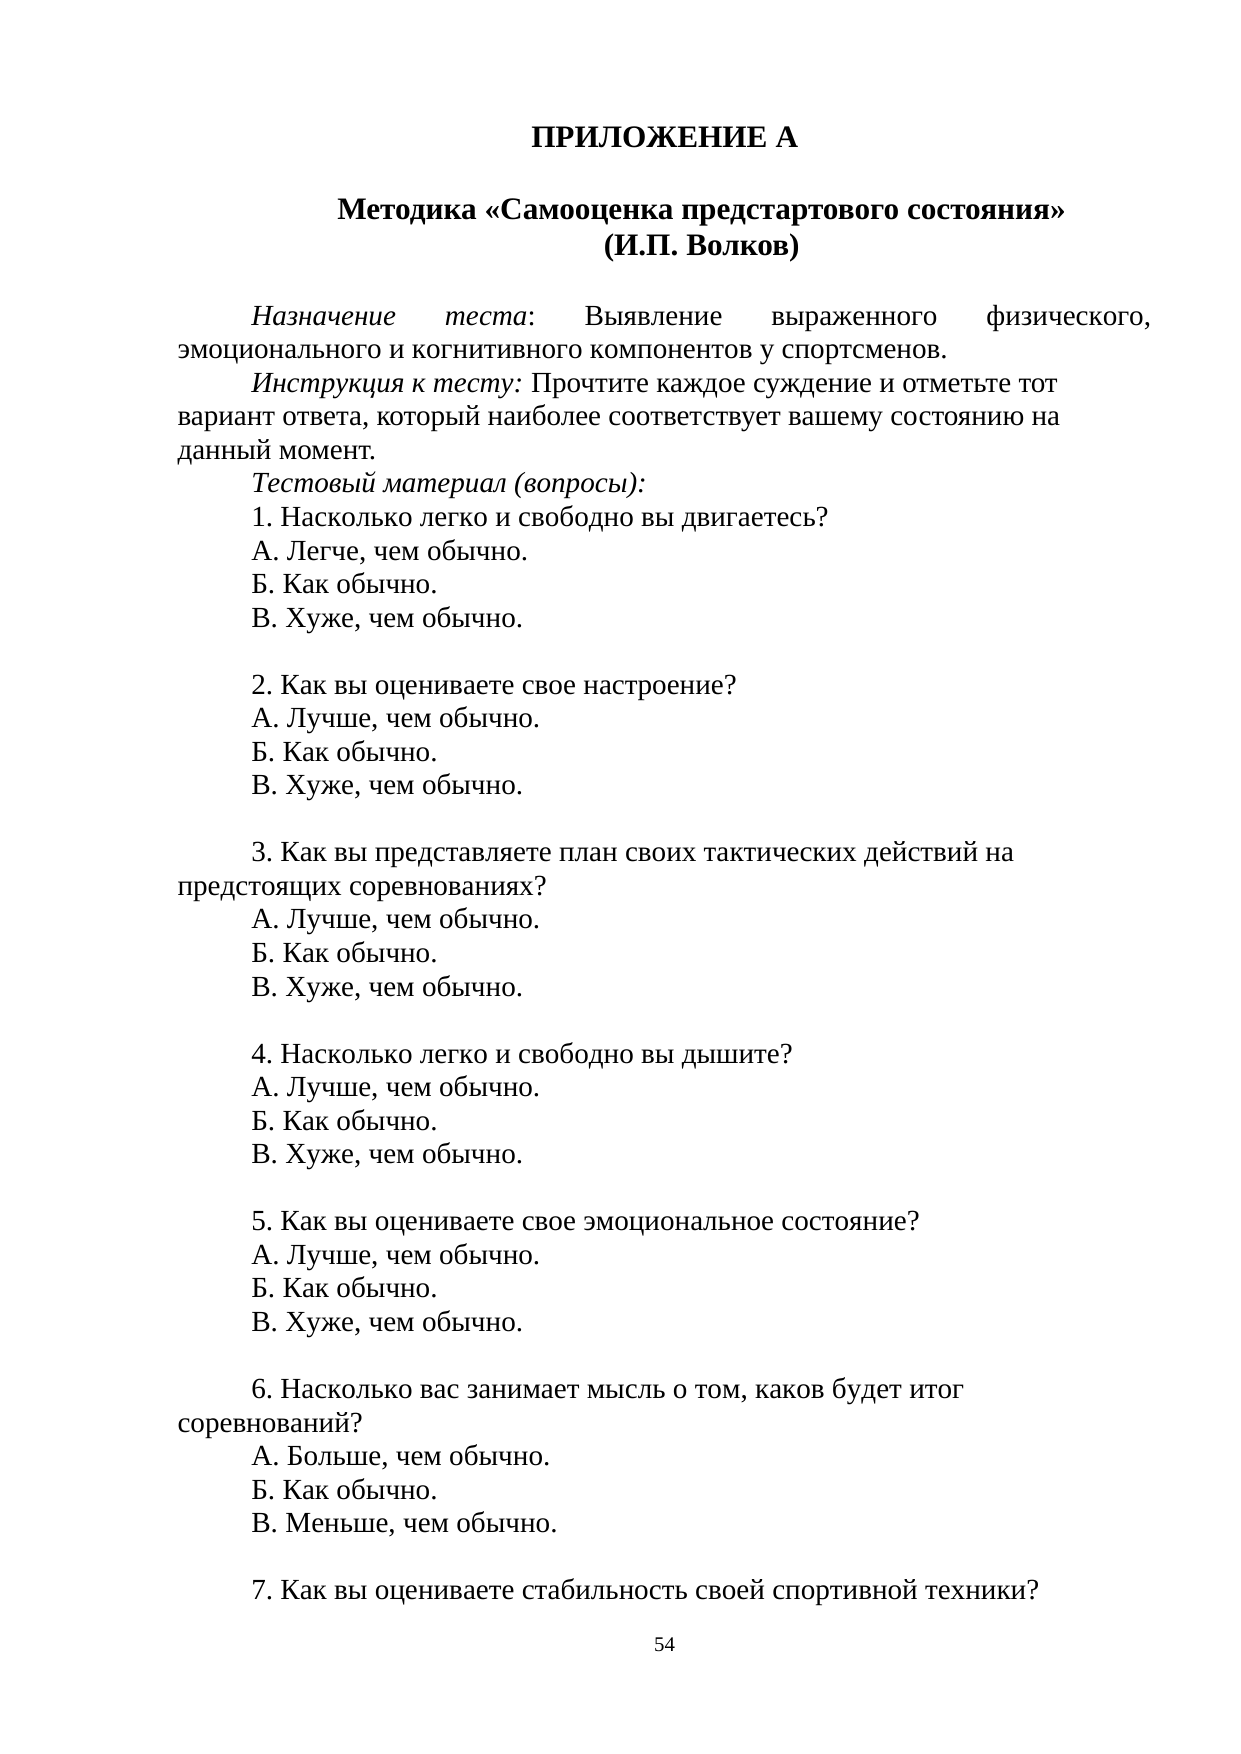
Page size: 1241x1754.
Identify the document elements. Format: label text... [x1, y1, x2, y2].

text Б. Как обычно. [177, 566, 1152, 600]
text B. Хуже, чем обычно. [177, 969, 1152, 1002]
text A. Легче, чем обычно. [177, 533, 1152, 566]
text 6. Насколько вас занимает мысль о том, каков будет итог соревнований? [177, 1371, 1152, 1438]
text B. Хуже, чем обычно. [177, 767, 1152, 801]
text Методика «Самооценка предстартового состояния» [177, 190, 1152, 226]
text ПРИЛОЖЕНИЕ А [177, 118, 1152, 154]
text (И.П. Волков) [177, 226, 1152, 262]
text Б. Как обычно. [177, 1103, 1152, 1136]
text 7. Как вы оцениваете стабильность своей спортивной техники? [177, 1572, 1152, 1606]
text B. Хуже, чем обычно. [177, 1304, 1152, 1338]
text B. Хуже, чем обычно. [177, 1136, 1152, 1170]
text Б. Как обычно. [177, 1472, 1152, 1505]
text Инструкция к тесту: Прочтите каждое суждение и отметьте тот вариант ответа, который наиболее соответствует вашему состоянию на данный момент. [177, 365, 1152, 466]
text A. Лучше, чем обычно. [177, 1069, 1152, 1103]
text B. Хуже, чем обычно. [177, 600, 1152, 633]
text Б. Как обычно. [177, 1271, 1152, 1304]
text Назначение теста: Выявление выраженного физического, эмоционального и когнитивного компонентов у спортсменов. [177, 298, 1152, 365]
text Б. Как обычно. [177, 935, 1152, 969]
text Тестовый материал (вопросы): [177, 466, 1152, 499]
text 1. Насколько легко и свободно вы двигаетесь? [177, 499, 1152, 533]
text B. Меньше, чем обычно. [177, 1505, 1152, 1539]
text A. Больше, чем обычно. [177, 1438, 1152, 1472]
text 3. Как вы представляете план своих тактических действий на предстоящих соревнованиях? [177, 834, 1152, 902]
text А. Лучше, чем обычно. [177, 902, 1152, 935]
text A. Лучше, чем обычно. [177, 700, 1152, 734]
text Б. Как обычно. [177, 734, 1152, 767]
text 2. Как вы оцениваете свое настроение? [177, 667, 1152, 700]
text 5. Как вы оцениваете свое эмоциональное состояние? [177, 1203, 1152, 1237]
text 4. Насколько легко и свободно вы дышите? [177, 1036, 1152, 1069]
text A. Лучше, чем обычно. [177, 1237, 1152, 1271]
